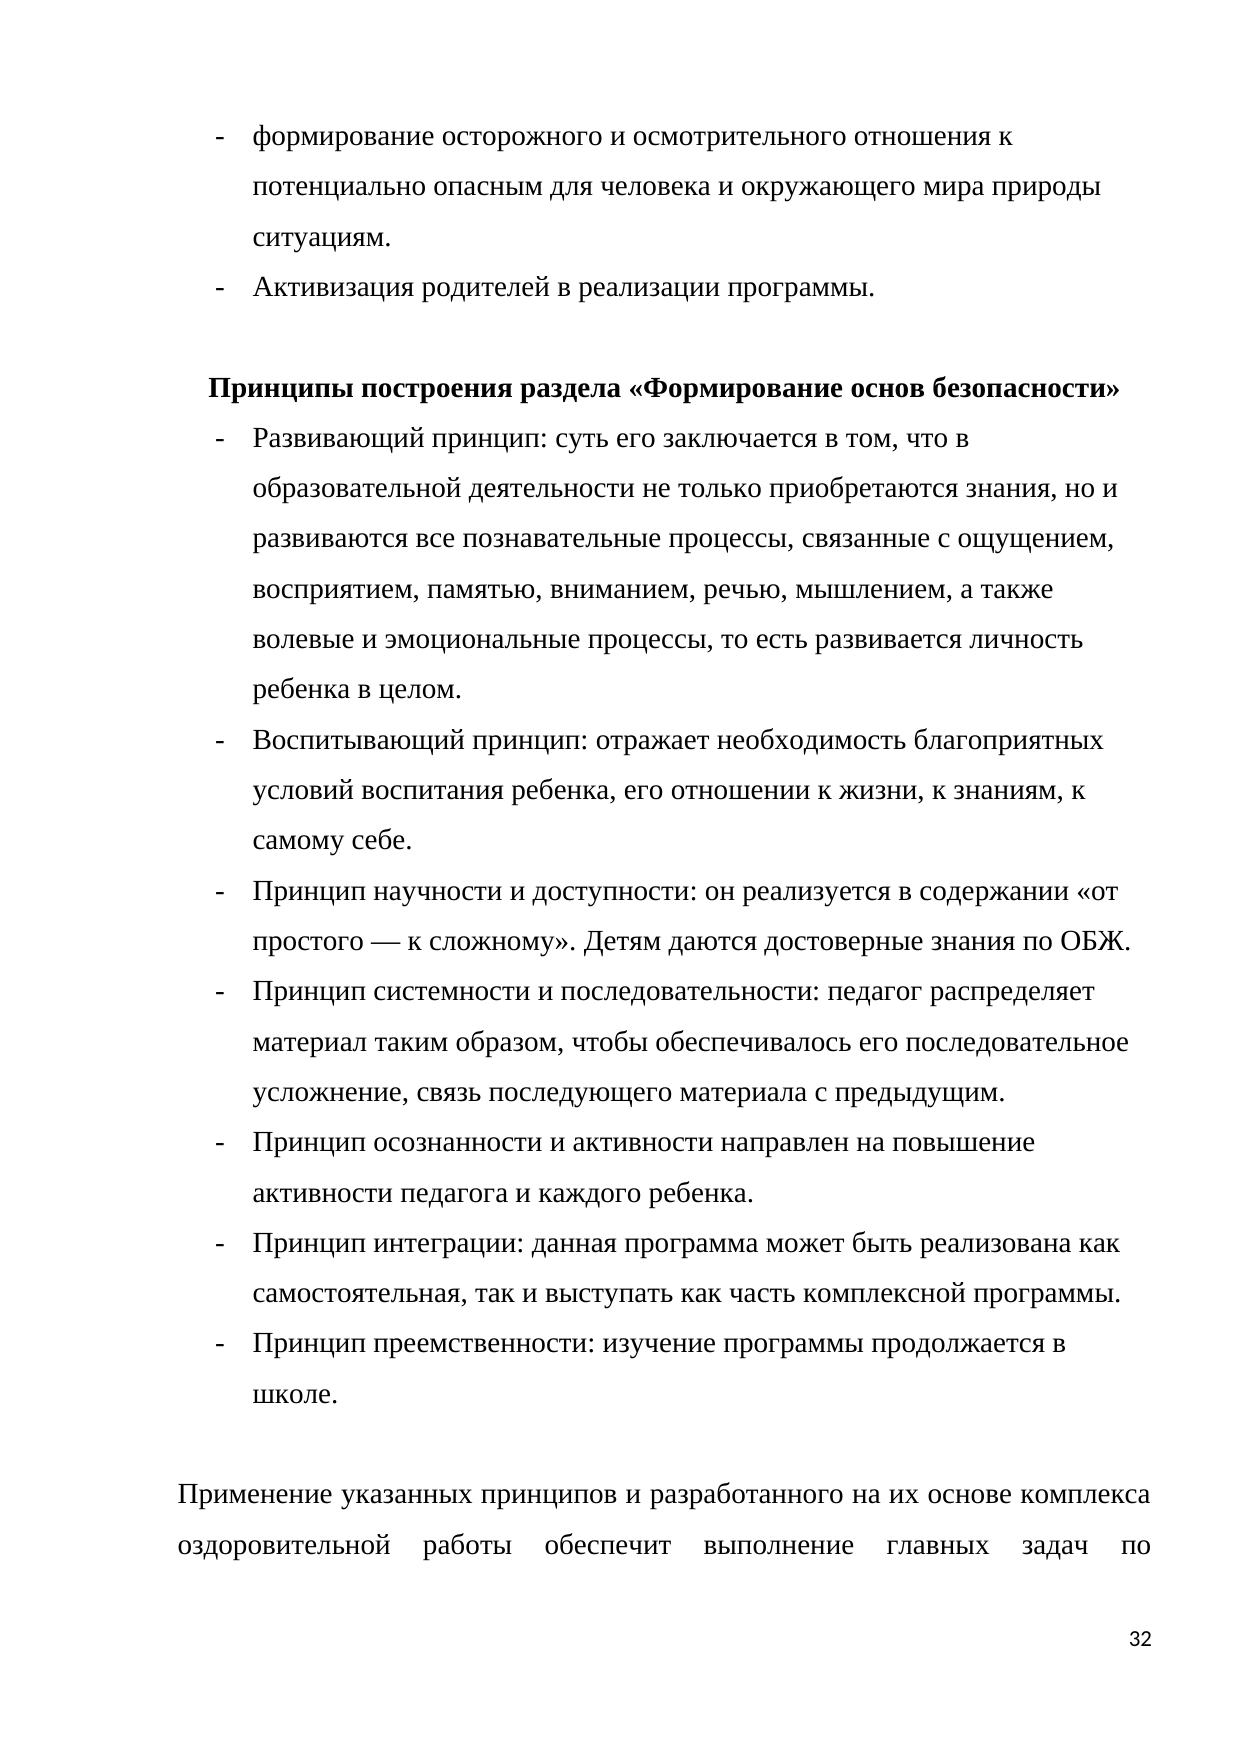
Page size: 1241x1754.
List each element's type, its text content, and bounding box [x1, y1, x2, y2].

list Активизация родителей в реализации программы. [215, 269, 1152, 303]
list Воспитывающий принцип: отражает необходимость благоприятных условий воспитания ребенка, его отношении к жизни, к знаниям, к самому себе. [215, 722, 1152, 856]
list Развивающий принцип: суть его заключается в том, что в образовательной деятельности не только приобретаются знания, но и развиваются все познавательные процессы, связанные с ощущением, восприятием, памятью, вниманием, речью, мышлением, а также волевые и эмоциональные процессы, то есть развивается личность ребенка в целом. [215, 420, 1152, 705]
list Принцип системности и последовательности: педагог распределяет материал таким образом, чтобы обеспечивалось его последовательное усложнение, связь последующего материала с предыдущим. [215, 973, 1152, 1108]
list формирование осторожного и осмотрительного отношения к потенциально опасным для человека и окружающего мира природы ситуациям. [215, 118, 1152, 252]
text Принципы построения раздела «Формирование основ безопасности» [177, 370, 1152, 403]
list Принцип научности и доступности: он реализуется в содержании «от простого — к сложному». Детям даются достоверные знания по ОБЖ. [215, 873, 1152, 957]
list Принцип интеграции: данная программа может быть реализована как самостоятельная, так и выступать как часть комплексной программы. [215, 1225, 1152, 1309]
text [177, 1477, 1152, 1560]
list Принцип осознанности и активности направлен на повышение активности педагога и каждого ребенка. [215, 1124, 1152, 1208]
list Принцип преемственности: изучение программы продолжается в школе. [215, 1326, 1152, 1409]
